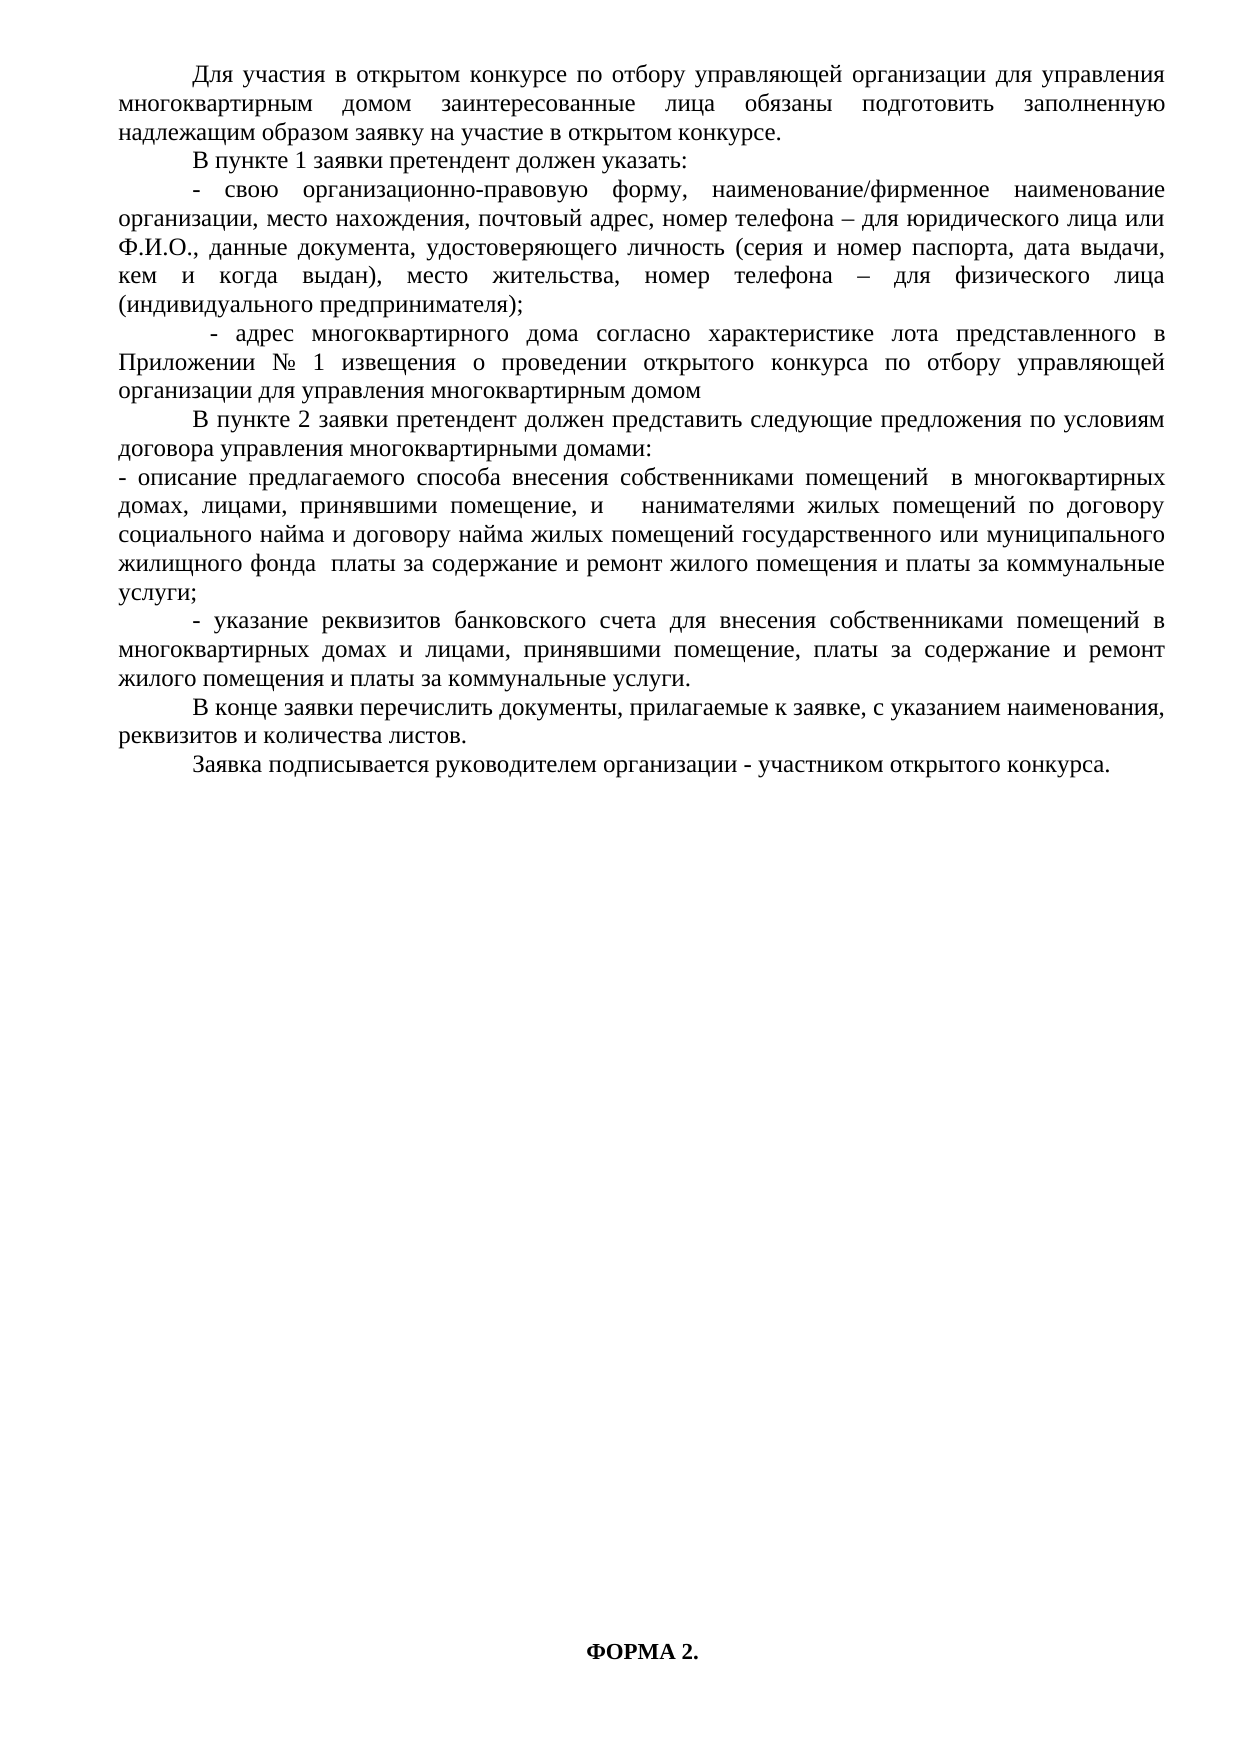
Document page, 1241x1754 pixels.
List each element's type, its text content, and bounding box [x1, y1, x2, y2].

text Для участия в открытом конкурсе по отбору управляющей организации для управления многоквартирным домом заинтересованные лица обязаны подготовить заполненную надлежащим образом заявку на участие в открытом конкурсе. [118, 59, 1166, 145]
text В пункте 2 заявки претендент должен представить следующие предложения по условиям договора управления многоквартирными домами: [118, 404, 1166, 462]
text - адрес многоквартирного дома согласно характеристике лота представленного в Приложении № 1 извещения о проведении открытого конкурса по отбору управляющей организации для управления многоквартирным домом [118, 318, 1166, 404]
text В пункте 1 заявки претендент должен указать: [118, 145, 1166, 174]
text - свою организационно-правовую форму, наименование/фирменное наименование организации, место нахождения, почтовый адрес, номер телефона – для юридического лица или Ф.И.О., данные документа, удостоверяющего личность (серия и номер паспорта, дата выдачи, кем и когда выдан), место жительства, номер телефона – для физического лица (индивидуального предпринимателя); [118, 174, 1166, 318]
text ФОРМА 2. [118, 1638, 1166, 1664]
text - указание реквизитов банковского счета для внесения собственниками помещений в многоквартирных домах и лицами, принявшими помещение, платы за содержание и ремонт жилого помещения и платы за коммунальные услуги. [118, 605, 1166, 692]
text - описание предлагаемого способа внесения собственниками помещений в многоквартирных домах, лицами, принявшими помещение, и нанимателями жилых помещений по договору социального найма и договору найма жилых помещений государственного или муниципального жилищного фонда платы за содержание и ремонт жилого помещения и платы за коммунальные услуги; [118, 462, 1166, 605]
text В конце заявки перечислить документы, прилагаемые к заявке, с указанием наименования, реквизитов и количества листов. [118, 692, 1166, 749]
text Заявка подписывается руководителем организации - участником открытого конкурса. [118, 749, 1166, 778]
